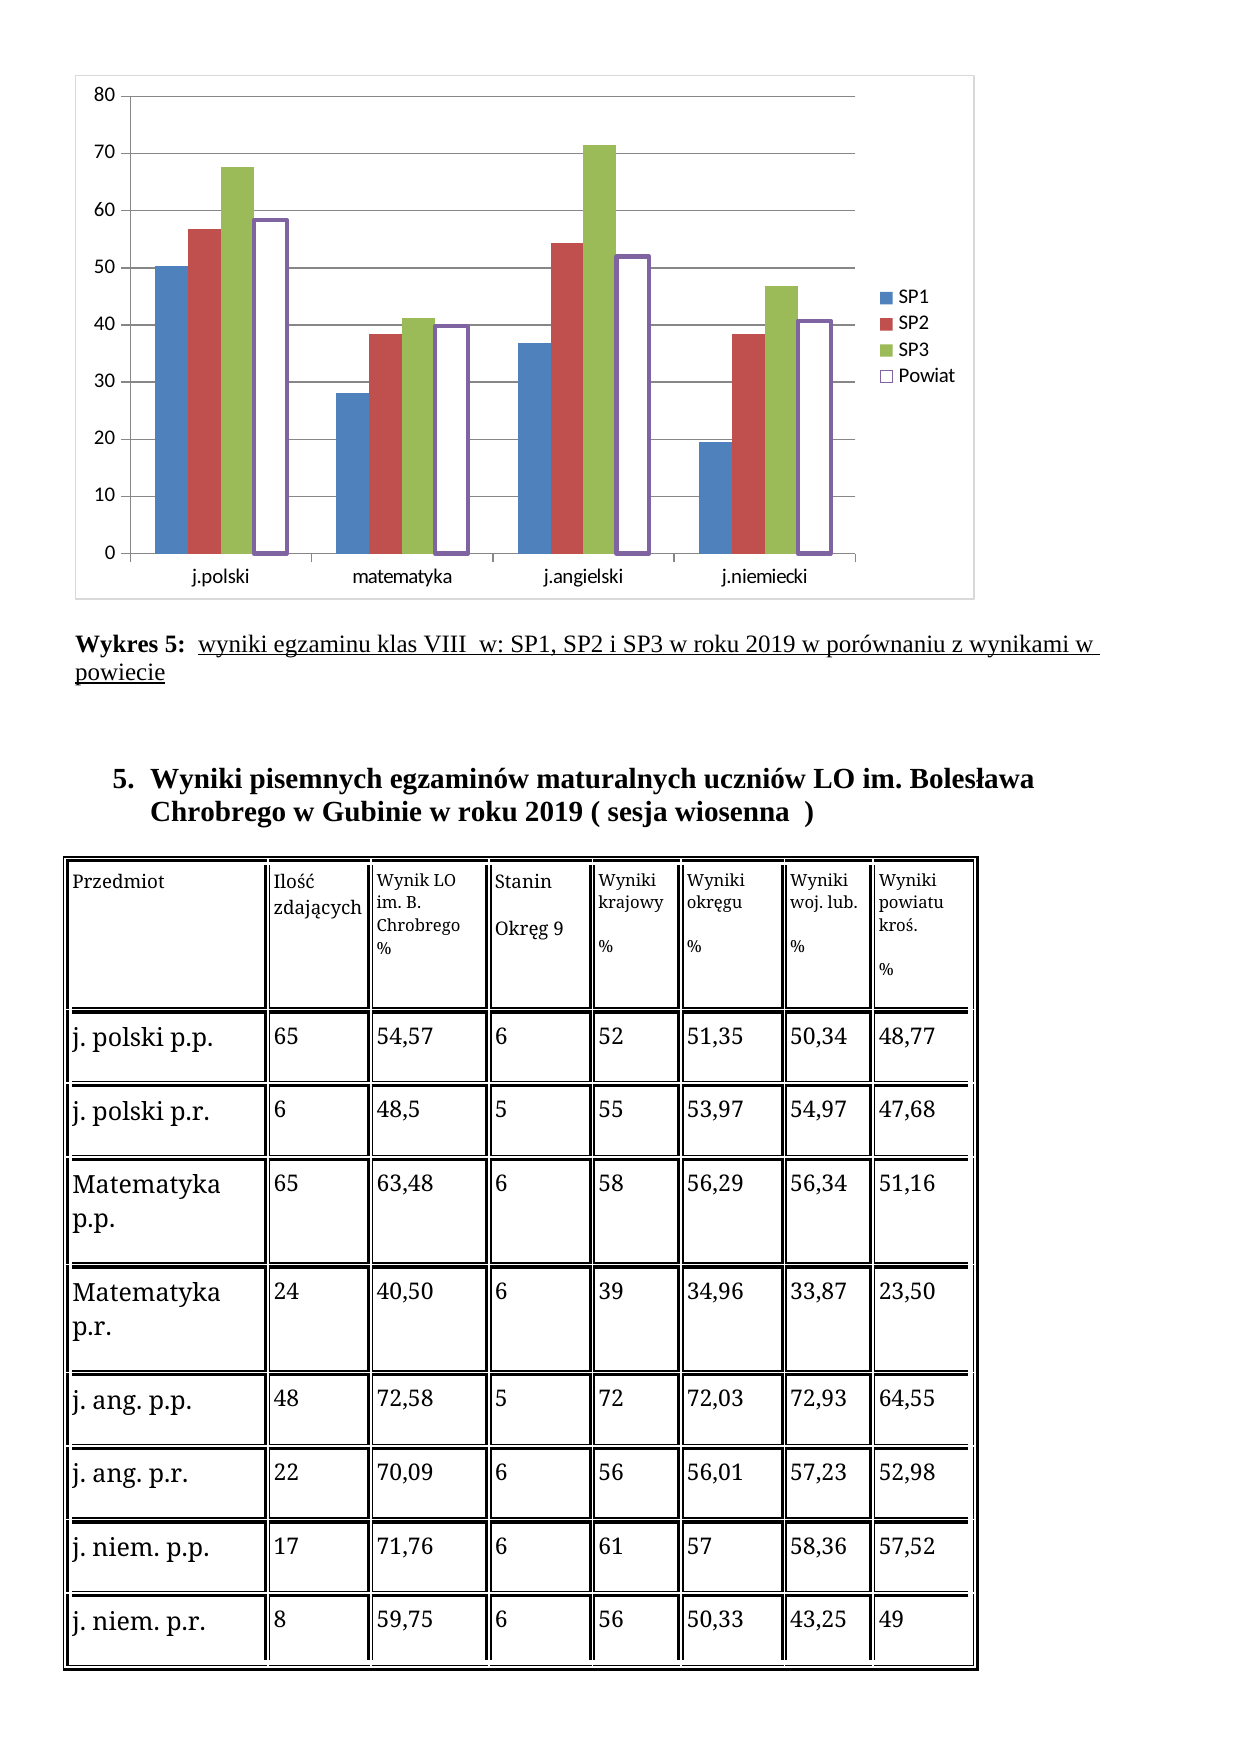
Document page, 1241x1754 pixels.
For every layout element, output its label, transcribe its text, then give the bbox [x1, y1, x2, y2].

table_cell 17 [270, 1524, 367, 1591]
table_cell 53,97 [684, 1087, 781, 1154]
table_cell 49 [872, 1591, 976, 1664]
table_cell 72,58 [373, 1376, 485, 1443]
table_cell 71,76 [373, 1524, 485, 1591]
table_cell 48 [270, 1376, 367, 1443]
table_cell 48,5 [373, 1087, 485, 1154]
table_cell 23,50 [872, 1262, 976, 1370]
table_cell 6 [488, 1591, 592, 1664]
table_cell 59,75 [370, 1591, 488, 1664]
table_cell 70,09 [373, 1450, 485, 1517]
text Wykres 5: wyniki egzaminu klas VIII w: SP1, SP2 i SP3 w roku 2019 w porównaniu z wynikami w powiecie [75, 629, 1165, 686]
table_cell 57,23 [787, 1450, 869, 1517]
table_cell 57,52 [872, 1517, 976, 1591]
table_header Wyniki powiatu kroś. % [872, 858, 976, 1007]
table_cell 51,35 [684, 1014, 781, 1081]
table_cell 56,01 [684, 1450, 781, 1517]
table_header Wynik LO im. B. Chrobrego % [370, 858, 488, 1007]
table_cell j. niem. p.p. [66, 1517, 267, 1591]
table_cell 34,96 [684, 1269, 781, 1370]
table_cell 50,34 [787, 1014, 869, 1081]
table_cell 6 [492, 1524, 589, 1591]
table_cell 65 [270, 1014, 367, 1081]
table_cell 39 [595, 1269, 677, 1370]
table_cell 65 [270, 1161, 367, 1262]
table_cell j. polski p.p. [66, 1007, 267, 1081]
table_cell 56,34 [787, 1161, 869, 1262]
table_cell 6 [492, 1450, 589, 1517]
table_cell 64,55 [872, 1370, 976, 1443]
table_cell Matematyka p.p. [66, 1155, 267, 1262]
table_cell 6 [492, 1161, 589, 1262]
table_cell 8 [267, 1591, 370, 1664]
table_cell j. niem. p.r. [66, 1591, 267, 1664]
table_cell 72,93 [787, 1376, 869, 1443]
table_cell Matematyka p.r. [66, 1262, 267, 1370]
table_cell 48,77 [872, 1007, 976, 1081]
table_cell 40,50 [373, 1269, 485, 1370]
table_cell 24 [270, 1269, 367, 1370]
table_cell 56,29 [684, 1161, 781, 1262]
table_header Ilość zdających [267, 858, 370, 1007]
table_header Wyniki okręgu % [680, 858, 784, 1007]
table_cell 47,68 [872, 1081, 976, 1154]
table_cell 57 [684, 1524, 781, 1591]
table_cell 6 [492, 1014, 589, 1081]
table_cell 72 [595, 1376, 677, 1443]
table_cell j. polski p.r. [66, 1081, 267, 1154]
table_cell 72,03 [684, 1376, 781, 1443]
table_cell 55 [595, 1087, 677, 1154]
list Wyniki pisemnych egzaminów maturalnych uczniów LO im. Bolesława Chrobrego w Gubinie w roku 2019 ( sesja wiosenna ) [112, 761, 1165, 828]
table_cell 52,98 [872, 1444, 976, 1517]
table_header Stanin Okręg 9 [488, 858, 592, 1007]
table_cell 54,57 [373, 1014, 485, 1081]
table_header Przedmiot [69, 862, 267, 1007]
table_cell 43,25 [784, 1591, 872, 1664]
table_header Wyniki krajowy % [592, 858, 680, 1007]
table_cell 54,97 [787, 1087, 869, 1154]
table_cell 56 [592, 1591, 680, 1664]
table_cell j. ang. p.r. [66, 1444, 267, 1517]
table_cell 52 [595, 1014, 677, 1081]
table_cell 58,36 [787, 1524, 869, 1591]
table_cell j. ang. p.p. [66, 1370, 267, 1443]
table_cell 5 [492, 1087, 589, 1154]
table_cell 5 [492, 1376, 589, 1443]
table_cell 22 [270, 1450, 367, 1517]
table_cell 6 [270, 1087, 367, 1154]
table_cell 33,87 [787, 1269, 869, 1370]
table_cell 6 [492, 1269, 589, 1370]
table_cell 51,16 [872, 1155, 976, 1262]
table_cell 50,33 [680, 1591, 784, 1664]
table_cell 63,48 [373, 1161, 485, 1262]
table_header Wyniki woj. lub. % [784, 858, 872, 1007]
table_cell 56 [595, 1450, 677, 1517]
table_cell 58 [595, 1161, 677, 1262]
table_cell 61 [595, 1524, 677, 1591]
